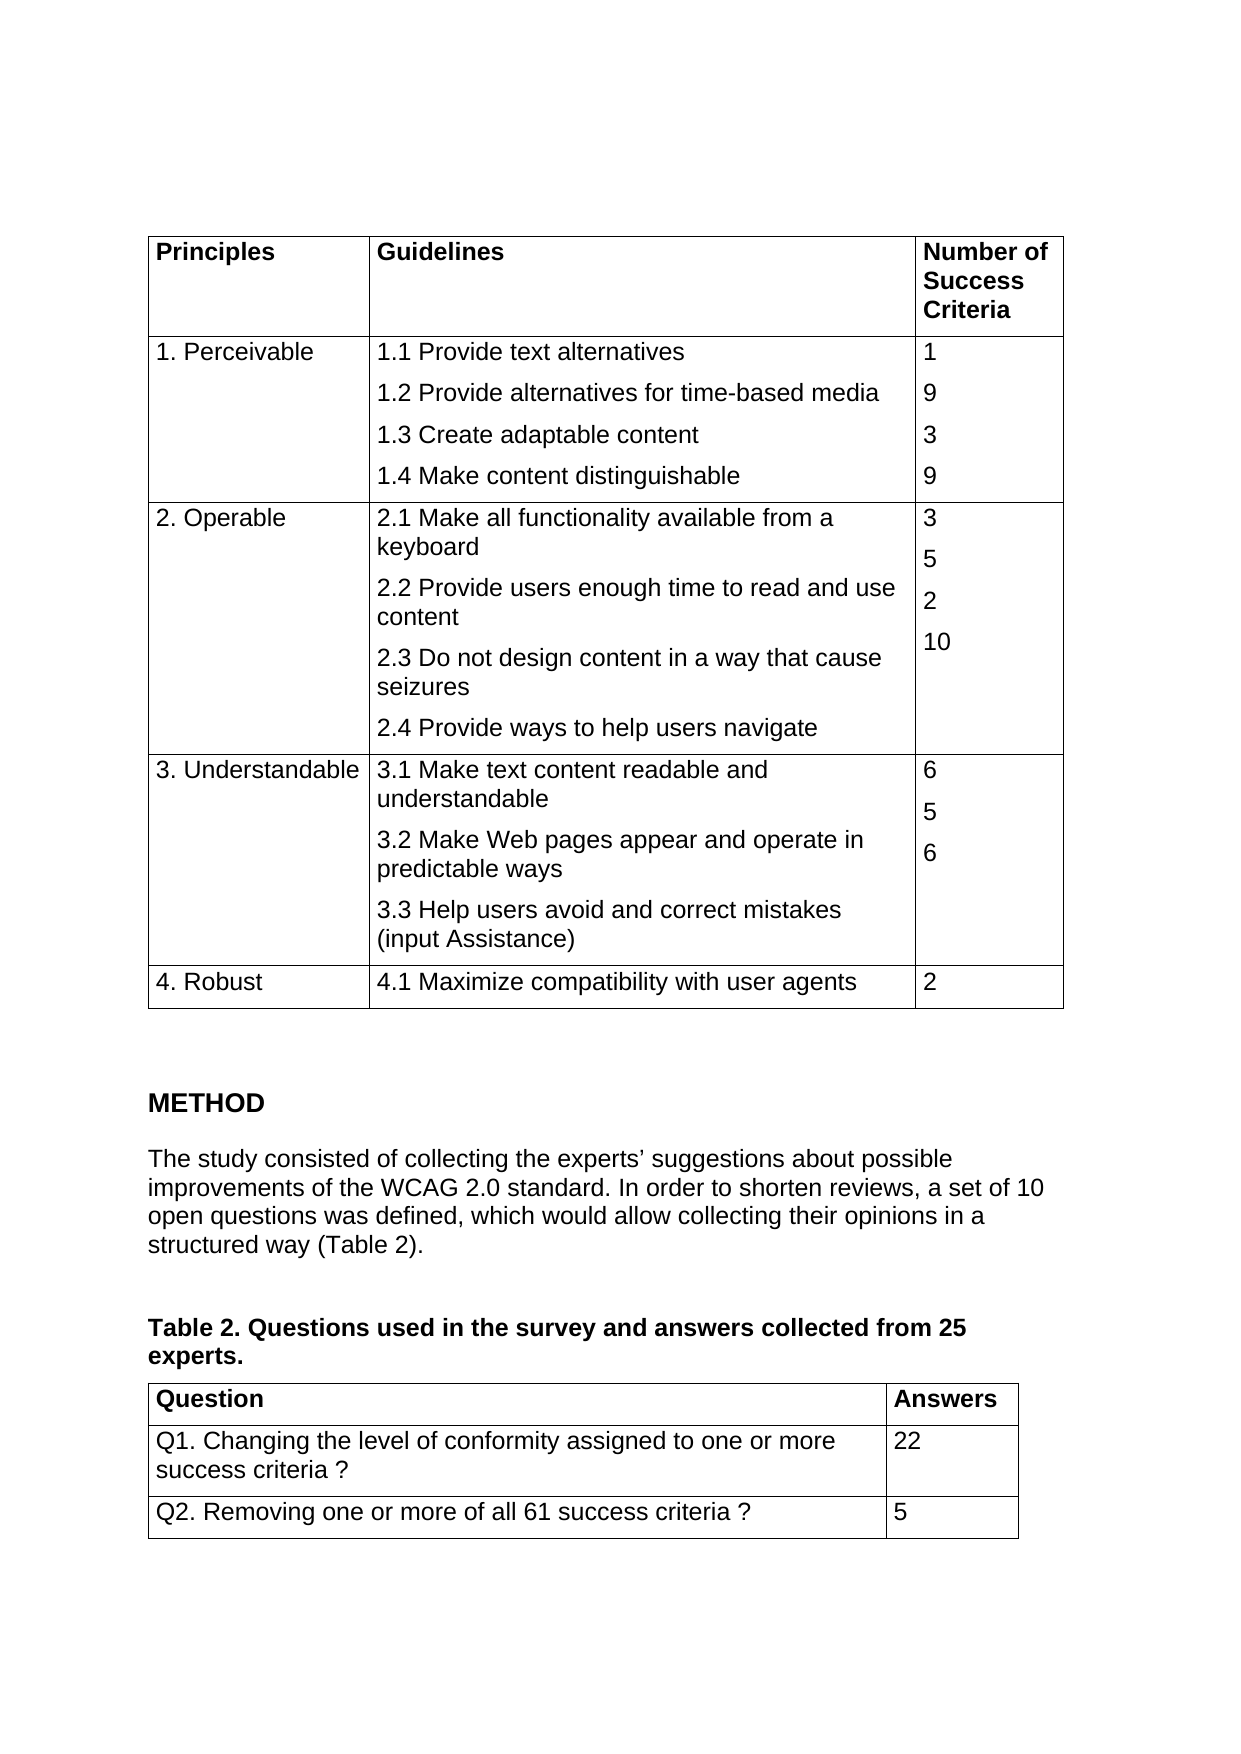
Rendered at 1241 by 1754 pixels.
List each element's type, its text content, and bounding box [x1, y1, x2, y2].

table_cell 4. Robust [149, 966, 369, 1008]
table_header Number of Success Criteria [916, 237, 1063, 336]
table_cell 2.1 Make all functionality available from a keyboard 2.2 Provide users enough time to read and use content 2.3 Do not design content in a way that cause seizures 2.4 Provide ways to help users navigate [370, 503, 915, 754]
table_header Answers [887, 1384, 1018, 1425]
table_cell 5 [887, 1497, 1018, 1538]
table_cell Q1. Changing the level of conformity assigned to one or more success criteria ? [149, 1426, 886, 1496]
table_header Principles [149, 237, 369, 336]
text The study consisted of collecting the experts’ suggestions about possible improvements of the WCAG 2.0 standard. In order to shorten reviews, a set of 10 open questions was defined, which would allow collecting their opinions in a structured way (Table 2). [148, 1144, 1063, 1259]
table_cell 1 9 3 9 [916, 337, 1063, 502]
table_cell 3 5 2 10 [916, 503, 1063, 754]
table_cell Q2. Removing one or more of all 61 success criteria ? [149, 1497, 886, 1538]
table_cell 22 [887, 1426, 1018, 1496]
table_header Guidelines [370, 237, 915, 336]
table_cell 2. Operable [149, 503, 369, 754]
table_cell 2 [916, 966, 1063, 1008]
text Table 2. Questions used in the survey and answers collected from 25 experts. [148, 1312, 1063, 1370]
table_cell 6 5 6 [916, 755, 1063, 965]
table_cell 4.1 Maximize compatibility with user agents [370, 966, 915, 1008]
table_cell 3.1 Make text content readable and understandable 3.2 Make Web pages appear and operate in predictable ways 3.3 Help users avoid and correct mistakes (input Assistance) [370, 755, 915, 965]
table_cell 1. Perceivable [149, 337, 369, 502]
table_cell 3. Understandable [149, 755, 369, 965]
subtitle METHOD [148, 1087, 1063, 1119]
table_header Question [149, 1384, 886, 1425]
table_cell 1.1 Provide text alternatives 1.2 Provide alternatives for time-based media 1.3 Create adaptable content 1.4 Make content distinguishable [370, 337, 915, 502]
